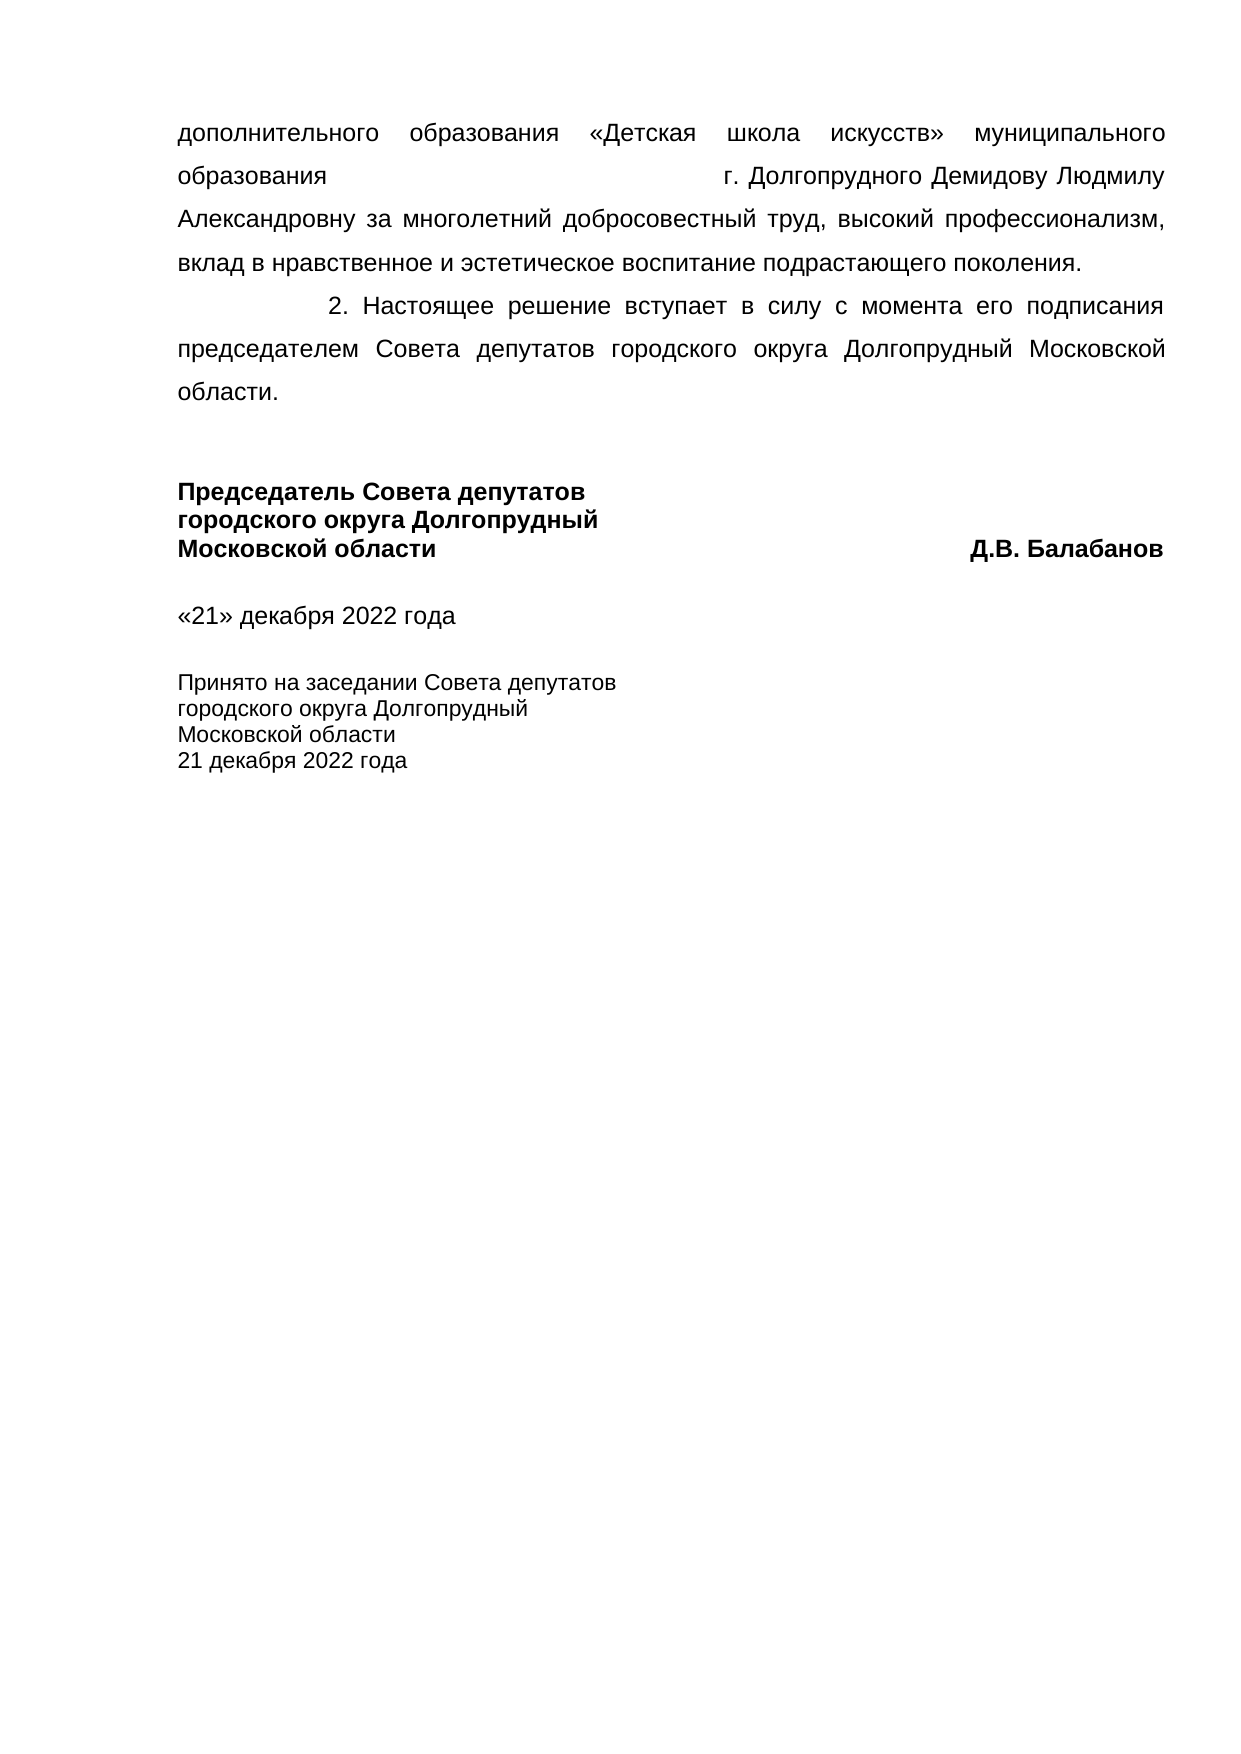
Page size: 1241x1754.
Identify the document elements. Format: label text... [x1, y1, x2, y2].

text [177, 118, 1167, 276]
text 2. Настоящее решение вступает в силу с момента его подписания председателем Совета депутатов городского округа Долгопрудный Московской области. [177, 291, 1167, 406]
text городского округа Долгопрудный [177, 695, 1167, 721]
text Московской области Д.В. Балабанов [177, 534, 1167, 563]
text 21 декабря 2022 года [177, 747, 1167, 774]
text Председатель Совета депутатов [177, 477, 1167, 506]
text городского округа Долгопрудный [177, 506, 1167, 534]
text «21» декабря 2022 года [177, 601, 1167, 630]
text Принято на заседании Совета депутатов [177, 668, 1167, 695]
text Московской области [177, 721, 1167, 747]
